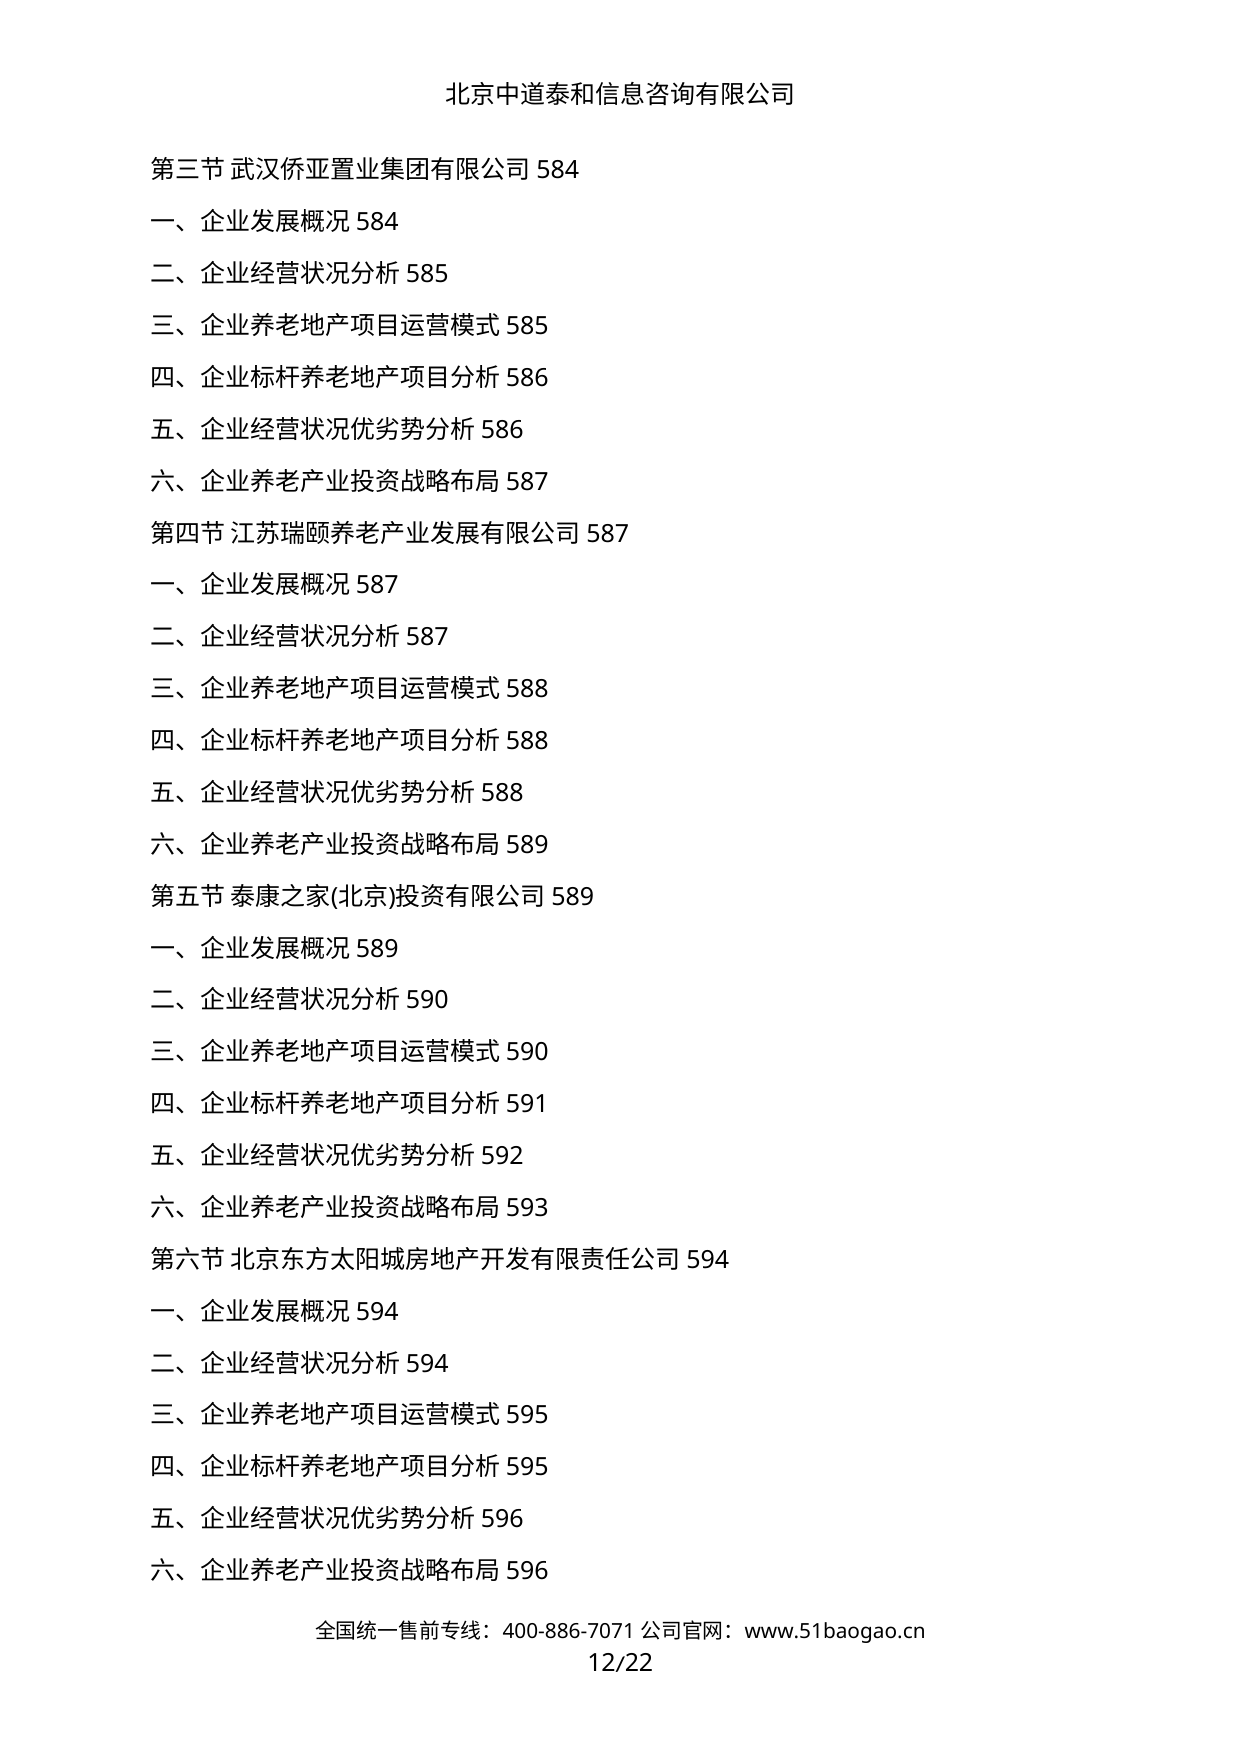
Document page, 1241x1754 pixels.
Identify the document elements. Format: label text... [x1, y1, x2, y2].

text 六、企业养老产业投资战略布局 593 [150, 1187, 1090, 1224]
text 第五节 泰康之家(北京)投资有限公司 589 [150, 876, 1090, 912]
text 六、企业养老产业投资战略布局 587 [150, 461, 1090, 497]
text 六、企业养老产业投资战略布局 589 [150, 824, 1090, 861]
text 三、企业养老地产项目运营模式 585 [150, 306, 1090, 342]
text 五、企业经营状况优劣势分析 586 [150, 409, 1090, 446]
text 四、企业标杆养老地产项目分析 595 [150, 1447, 1090, 1483]
text 二、企业经营状况分析 590 [150, 980, 1090, 1016]
text 三、企业养老地产项目运营模式 595 [150, 1395, 1090, 1431]
text 六、企业养老产业投资战略布局 596 [150, 1551, 1090, 1587]
text 四、企业标杆养老地产项目分析 591 [150, 1084, 1090, 1120]
text 第三节 武汉侨亚置业集团有限公司 584 [150, 150, 1090, 186]
text 一、企业发展概况 589 [150, 928, 1090, 964]
text 一、企业发展概况 587 [150, 565, 1090, 601]
text 第六节 北京东方太阳城房地产开发有限责任公司 594 [150, 1239, 1090, 1276]
text 二、企业经营状况分析 585 [150, 254, 1090, 290]
text 五、企业经营状况优劣势分析 592 [150, 1136, 1090, 1172]
text 二、企业经营状况分析 594 [150, 1343, 1090, 1379]
text 四、企业标杆养老地产项目分析 586 [150, 357, 1090, 394]
text 五、企业经营状况优劣势分析 588 [150, 772, 1090, 809]
text 三、企业养老地产项目运营模式 590 [150, 1032, 1090, 1068]
text 二、企业经营状况分析 587 [150, 617, 1090, 653]
text 第四节 江苏瑞颐养老产业发展有限公司 587 [150, 513, 1090, 549]
text 三、企业养老地产项目运营模式 588 [150, 669, 1090, 705]
text 四、企业标杆养老地产项目分析 588 [150, 721, 1090, 757]
text 一、企业发展概况 584 [150, 202, 1090, 238]
text 五、企业经营状况优劣势分析 596 [150, 1499, 1090, 1535]
text 一、企业发展概况 594 [150, 1291, 1090, 1327]
